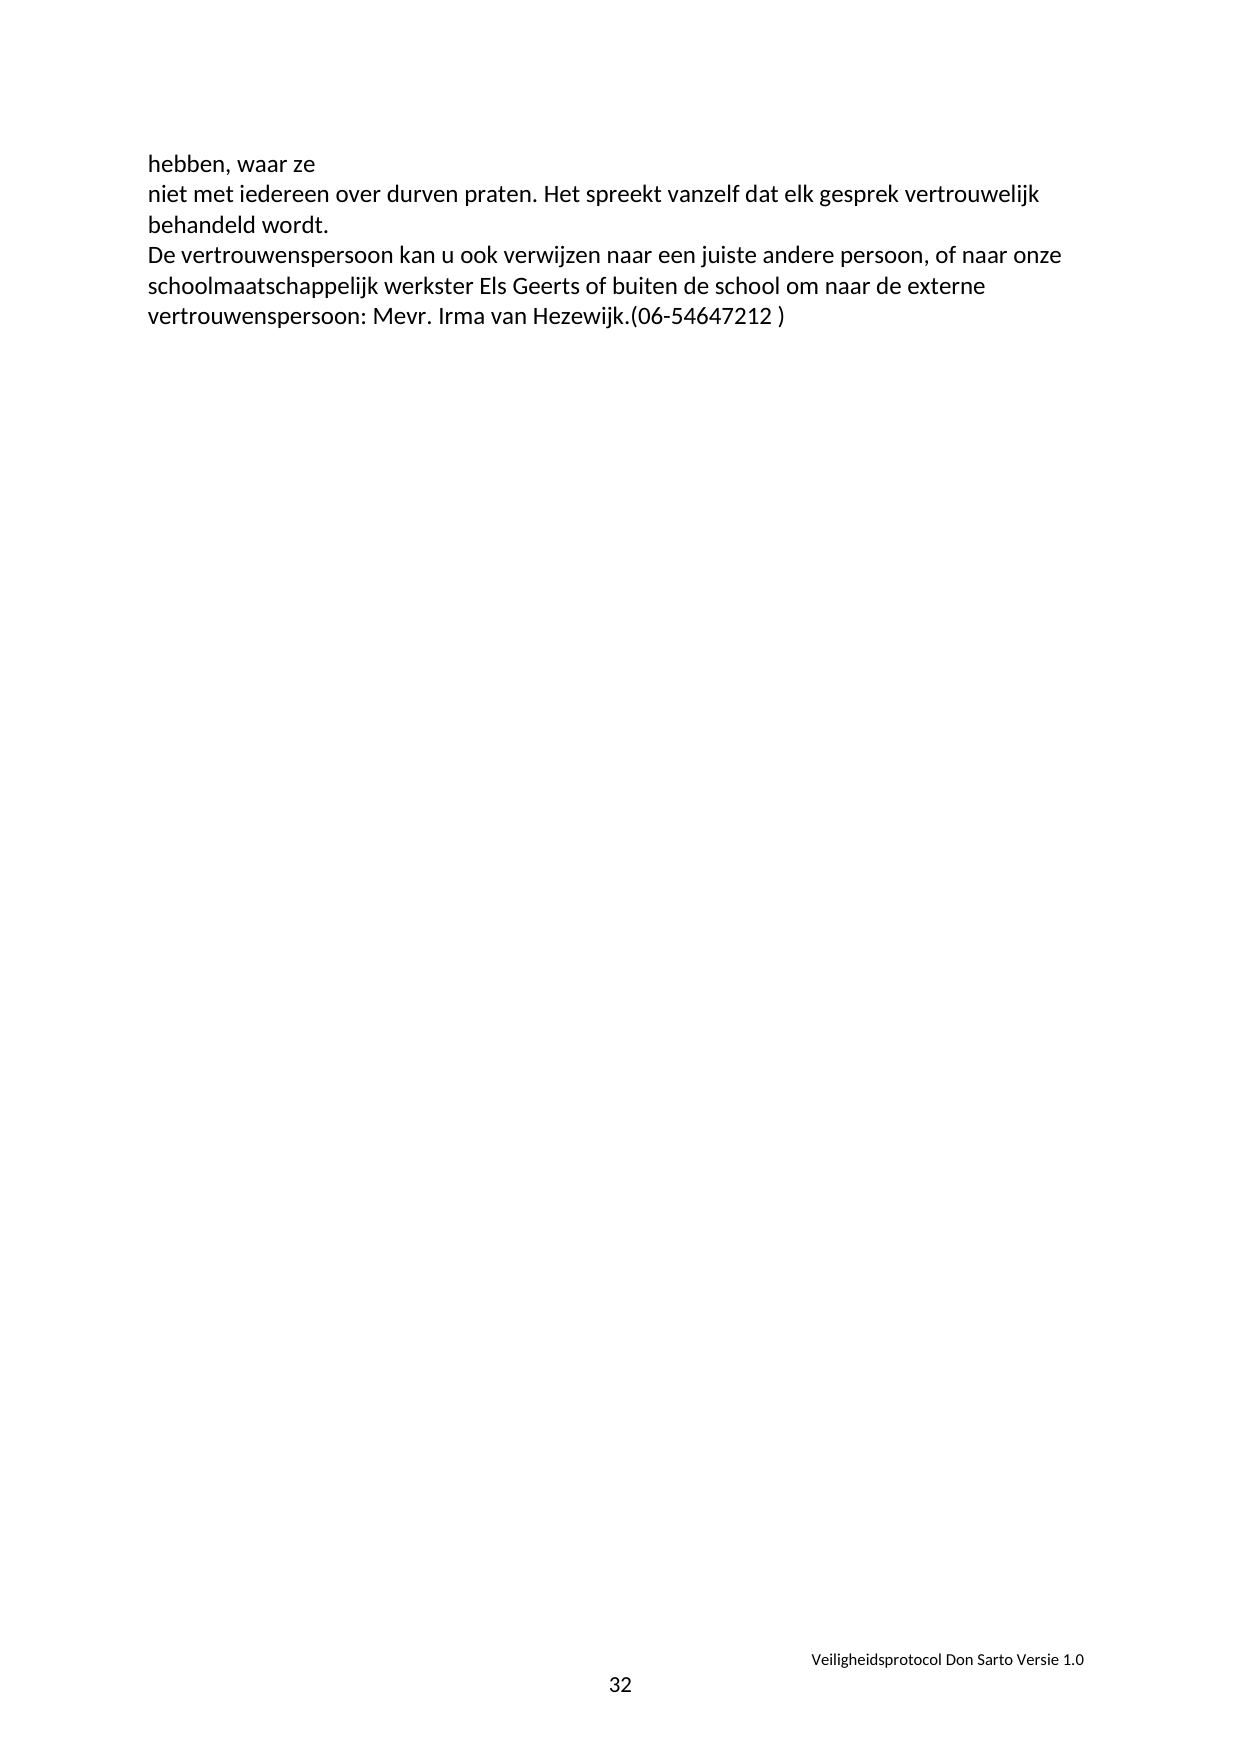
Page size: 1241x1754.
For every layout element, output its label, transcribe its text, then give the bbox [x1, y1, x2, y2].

text niet met iedereen over durven praten. Het spreekt vanzelf dat elk gesprek vertrouwelijk behandeld wordt. [148, 178, 1092, 239]
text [148, 148, 1092, 178]
text De vertrouwenspersoon kan u ook verwijzen naar een juiste andere persoon, of naar onze schoolmaatschappelijk werkster Els Geerts of buiten de school om naar de externe vertrouwenspersoon: Mevr. Irma van Hezewijk.(06-54647212 ) [148, 239, 1092, 331]
